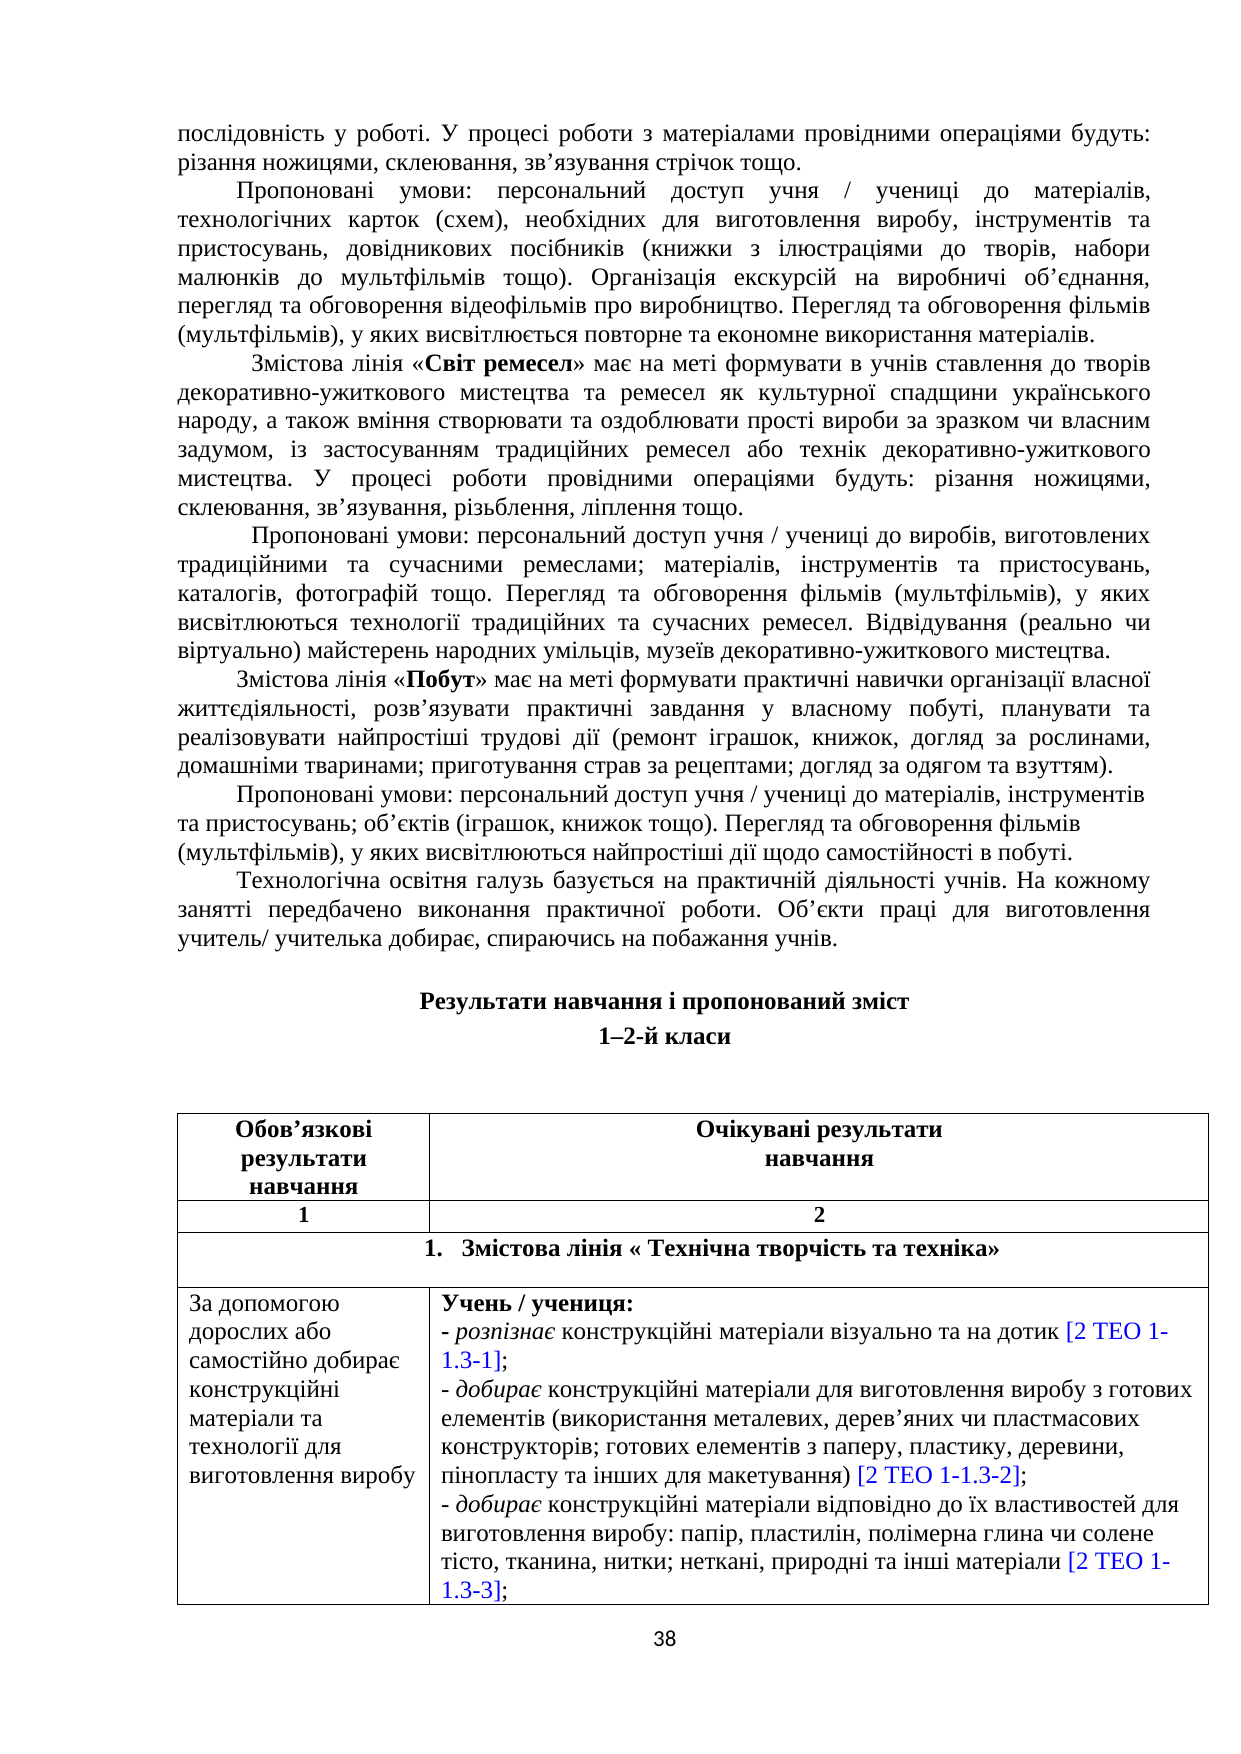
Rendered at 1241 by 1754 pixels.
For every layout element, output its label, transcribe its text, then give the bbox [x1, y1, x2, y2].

text Технологічна освітня галузь базується на практичній діяльності учнів. На кожному занятті передбачено виконання практичної роботи. Об’єкти праці для виготовлення учитель/ учителька добирає, спираючись на побажання учнів. [177, 866, 1152, 952]
text Змістова лінія «Світ ремесел» має на меті формувати в учнів ставлення до творів декоративно-ужиткового мистецтва та ремесел як культурної спадщини українського народу, а також вміння створювати та оздоблювати прості вироби за зразком чи власним задумом, із застосуванням традиційних ремесел або технік декоративно-ужиткового мистецтва. У процесі роботи провідними операціями будуть: різання ножицями, склеювання, зв’язування, різьблення, ліплення тощо. [177, 348, 1152, 521]
text Змістова лінія «Побут» має на меті формувати практичні навички організації власної життєдіяльності, розв’язувати практичні завдання у власному побуті, планувати та реалізовувати найпростіші трудові дії (ремонт іграшок, книжок, догляд за рослинами, домашніми тваринами; приготування страв за рецептами; догляд за одягом та взуттям). [177, 664, 1152, 779]
table_cell 2 [430, 1201, 1208, 1232]
table_cell Змістова лінія « Технічна творчість та техніка» [178, 1233, 1208, 1287]
text Пропоновані умови: персональний доступ учня / учениці до виробів, виготовлених традиційними та сучасними ремеслами; матеріалів, інструментів та пристосувань, каталогів, фотографій тощо. Перегляд та обговорення фільмів (мультфільмів), у яких висвітлюються технології традиційних та сучасних ремесел. Відвідування (реально чи віртуально) майстерень народних умільців, музеїв декоративно-ужиткового мистецтва. [177, 521, 1152, 664]
text Результати навчання і пропонований зміст [177, 986, 1152, 1015]
table_header Обов’язкові результати навчання [178, 1114, 429, 1200]
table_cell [430, 1288, 1208, 1604]
text Пропоновані умови: персональний доступ учня / учениці до матеріалів, технологічних карток (схем), необхідних для виготовлення виробу, інструментів та пристосувань, довідникових посібників (книжки з ілюстраціями до творів, набори малюнків до мультфільмів тощо). Організація екскурсій на виробничі об’єднання, перегляд та обговорення відеофільмів про виробництво. Перегляд та обговорення фільмів (мультфільмів), у яких висвітлюється повторне та економне використання матеріалів. [177, 176, 1152, 348]
table_cell 1 [178, 1201, 429, 1232]
text Пропоновані умови: персональний доступ учня / учениці до матеріалів, інструментів та пристосувань; об’єктів (іграшок, книжок тощо). Перегляд та обговорення фільмів (мультфільмів), у яких висвітлюються найпростіші дії щодо самостійності в побуті. [177, 779, 1152, 866]
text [177, 118, 1152, 176]
text 1–2-й класи [177, 1021, 1152, 1049]
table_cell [178, 1288, 429, 1604]
table_header Очікувані результати навчання [430, 1114, 1208, 1200]
